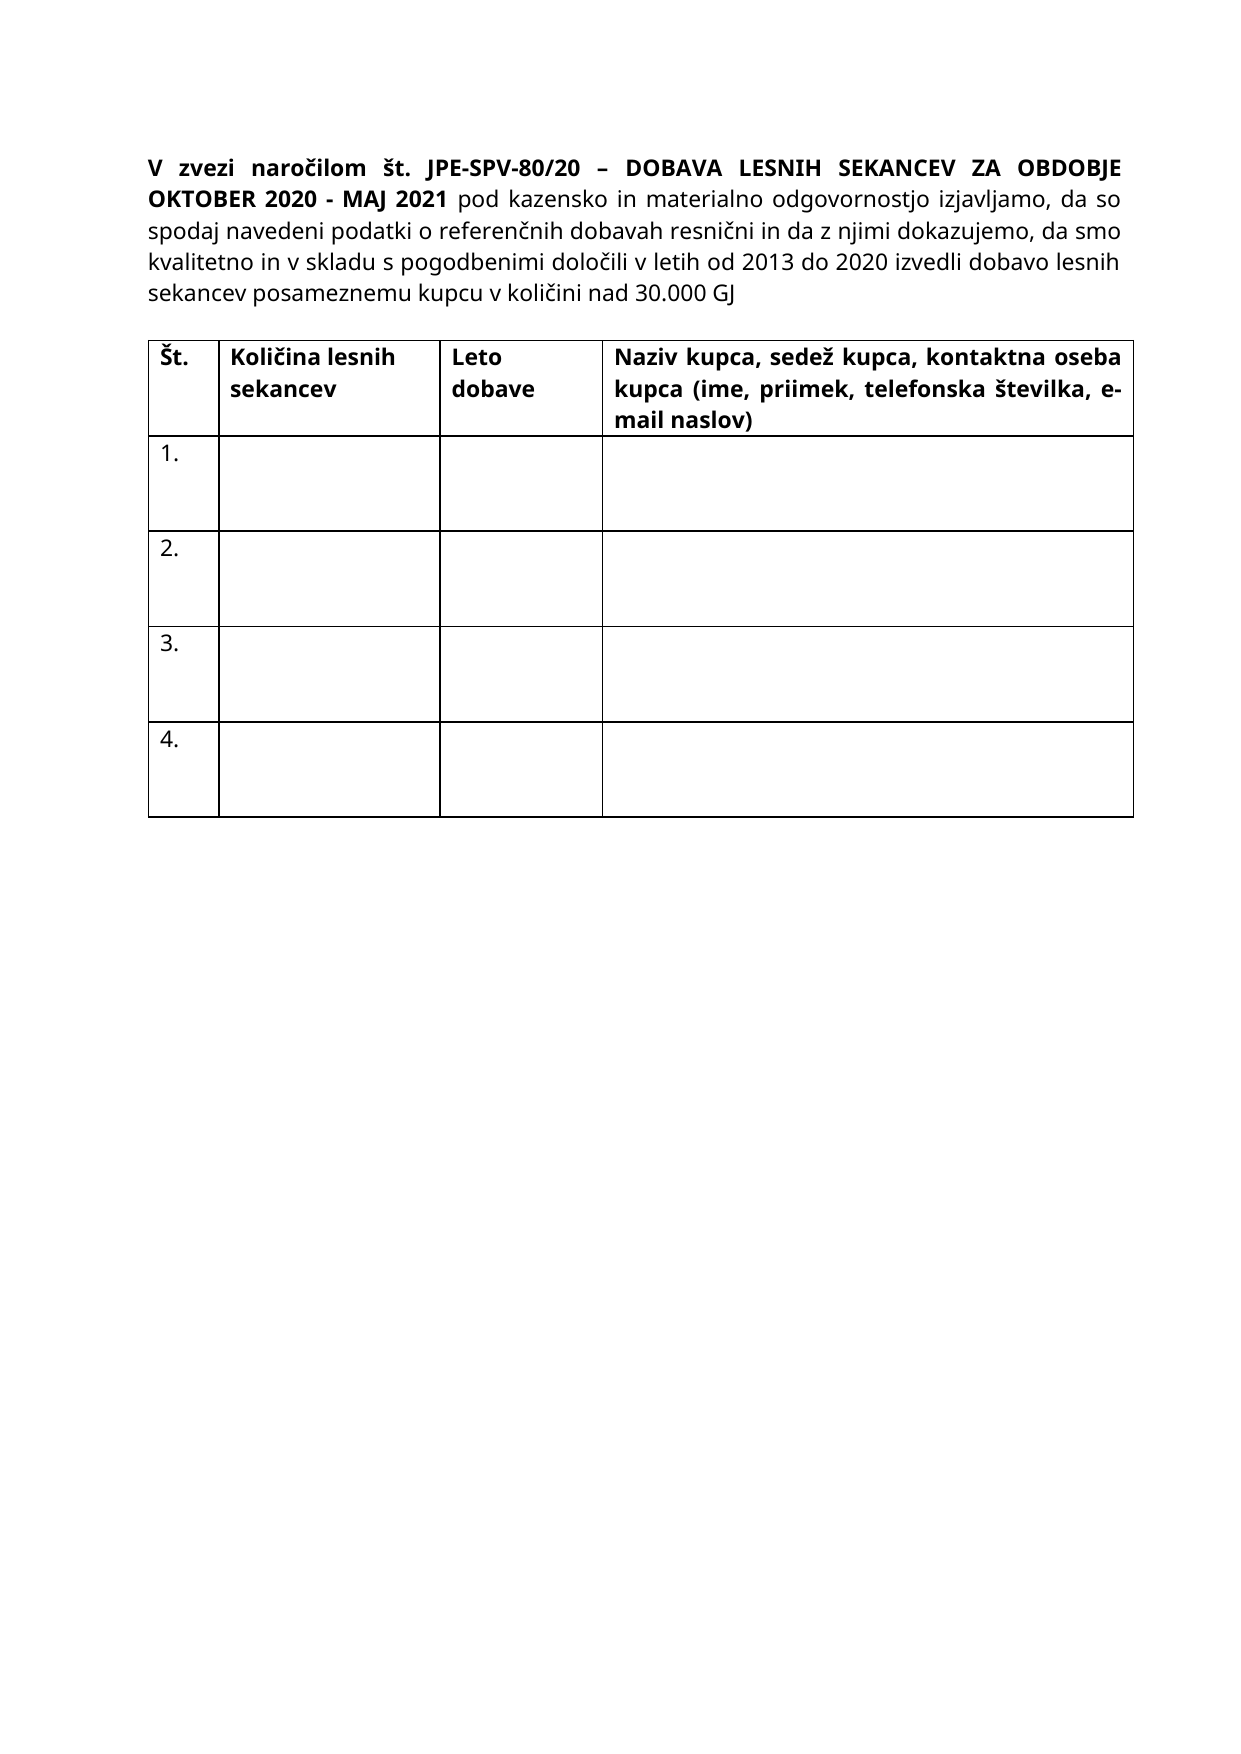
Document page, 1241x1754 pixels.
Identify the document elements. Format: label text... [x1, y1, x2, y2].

table_cell [603, 627, 1133, 721]
table_cell [220, 627, 439, 721]
table_cell [220, 437, 439, 530]
table_cell [441, 627, 602, 721]
table_cell [220, 532, 439, 626]
text V zvezi naročilom št. JPE-SPV-80/20 – DOBAVA LESNIH SEKANCEV ZA OBDOBJE OKTOBER 2020 - MAJ 2021 pod kazensko in materialno odgovornostjo izjavljamo, da so spodaj navedeni podatki o referenčnih dobavah resnični in da z njimi dokazujemo, da smo kvalitetno in v skladu s pogodbenimi določili v letih od 2013 do 2020 izvedli dobavo lesnih sekancev posameznemu kupcu v količini nad 30.000 GJ [148, 152, 1122, 308]
table_cell [441, 532, 602, 626]
table_cell 1. [149, 437, 218, 530]
table_cell 2. [149, 532, 218, 626]
table_header Leto dobave [441, 341, 602, 435]
table_cell [603, 437, 1133, 530]
table_cell [220, 723, 439, 816]
table_cell [603, 723, 1133, 816]
table_cell 4. [149, 723, 218, 816]
table_cell [441, 437, 602, 530]
table_header Št. [149, 341, 218, 435]
table_header Količina lesnih sekancev [220, 341, 439, 435]
table_cell [603, 532, 1133, 626]
table_cell [441, 723, 602, 816]
table_header Naziv kupca, sedež kupca, kontaktna oseba kupca (ime, priimek, telefonska številka, e-mail naslov) [603, 341, 1133, 435]
table_cell 3. [149, 627, 218, 721]
